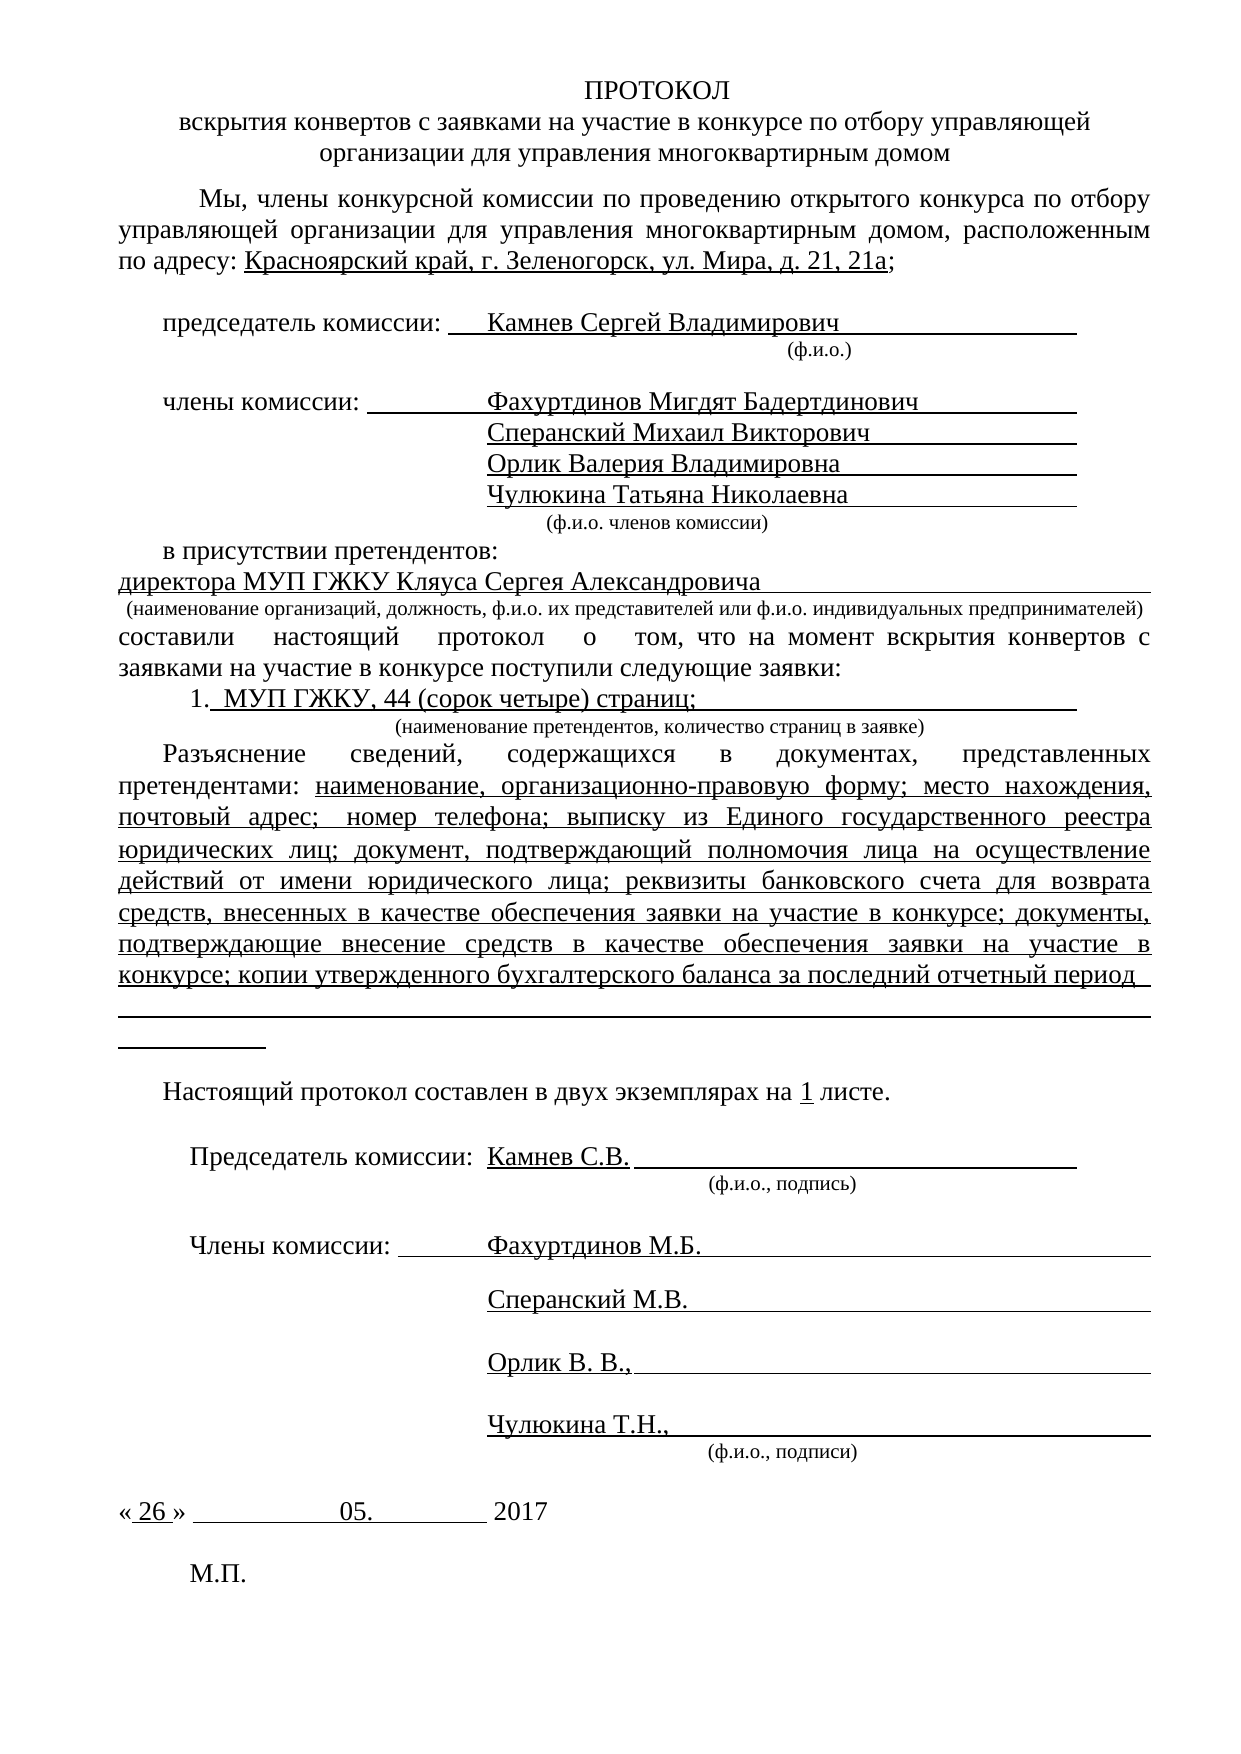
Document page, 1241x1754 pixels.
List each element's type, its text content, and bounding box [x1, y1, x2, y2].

text (ф.и.о. членов комиссии) [118, 510, 1152, 534]
text директора МУП ГЖКУ Кляуса Сергея Александровича [118, 565, 1152, 596]
text Члены комиссии: Фахуртдинов М.Б. [118, 1229, 1152, 1260]
text члены комиссии: Фахуртдинов Мигдят Бадертдинович [118, 385, 1152, 416]
text 1. МУП ГЖКУ, 44 (сорок четыре) страниц; [118, 682, 1152, 713]
text Разъяснение сведений, содержащихся в документах, представленных претендентами: наименование, организационно-правовую форму; место нахождения, почтовый адрес; номер телефона; выписку из Единого государственного реестра юридических лиц; документ, подтверждающий полномочия лица на осуществление действий от имени юридического лица; реквизиты банковского счета для возврата средств, внесенных в качестве обеспечения заявки на участие в конкурсе; документы, подтверждающие внесение средств в качестве обеспечения заявки на участие в конкурсе; копии утвержденного бухгалтерского баланса за последний отчетный период [118, 828, 1152, 892]
text « 26 » 05. 2017 [118, 1494, 1152, 1526]
text (ф.и.о., подпись) [339, 1171, 1152, 1195]
text вскрытия конвертов с заявками на участие в конкурсе по отбору управляющей организации для управления многоквартирным домом [118, 105, 1152, 167]
text (ф.и.о., подписи) [118, 1439, 1152, 1463]
text составили настоящий протокол о том, что на момент вскрытия конвертов с заявками на участие в конкурсе поступили следующие заявки: [118, 620, 1152, 682]
text (наименование организаций, должность, ф.и.о. их представителей или ф.и.о. индивидуальных предпринимателей) [118, 596, 1152, 620]
text ПРОТОКОЛ [118, 74, 1152, 105]
text Чулюкина Татьяна Николаевна [221, 478, 1152, 510]
text Орлик В. В., [325, 1346, 1152, 1377]
text в присутствии претендентов: [118, 534, 1152, 565]
text (ф.и.о.) [413, 337, 1152, 361]
text Разъяснение сведений, содержащихся в документах, представленных претендентами: наименование, организационно-правовую форму; место нахождения, почтовый адрес; номер телефона; выписку из Единого государственного реестра юридических лиц; документ, подтверждающий полномочия лица на осуществление действий от имени юридического лица; реквизиты банковского счета для возврата средств, внесенных в качестве обеспечения заявки на участие в конкурсе; документы, подтверждающие внесение средств в качестве обеспечения заявки на участие в конкурсе; копии утвержденного бухгалтерского баланса за последний отчетный период [118, 893, 1152, 954]
text Сперанский Михаил Викторович [221, 416, 1152, 447]
text Орлик Валерия Владимировна [221, 447, 1152, 478]
text председатель комиссии: Камнев Сергей Владимирович [118, 306, 1152, 337]
text Председатель комиссии: Камнев С.В. [118, 1140, 1152, 1171]
text Мы, члены конкурсной комиссии по проведению открытого конкурса по отбору управляющей организации для управления многоквартирным домом, расположенным по адресу: Красноярский край, г. Зеленогорск, ул. Мира, д. 21, 21а; [118, 182, 1152, 275]
text Сперанский М.В. [118, 1284, 1152, 1315]
text М.П. [118, 1557, 1152, 1588]
text Разъяснение сведений, содержащихся в документах, представленных претендентами: наименование, организационно-правовую форму; место нахождения, почтовый адрес; номер телефона; выписку из Единого государственного реестра юридических лиц; документ, подтверждающий полномочия лица на осуществление действий от имени юридического лица; реквизиты банковского счета для возврата средств, внесенных в качестве обеспечения заявки на участие в конкурсе; документы, подтверждающие внесение средств в качестве обеспечения заявки на участие в конкурсе; копии утвержденного бухгалтерского баланса за последний отчетный период [118, 738, 1152, 827]
text Разъяснение сведений, содержащихся в документах, представленных претендентами: наименование, организационно-правовую форму; место нахождения, почтовый адрес; номер телефона; выписку из Единого государственного реестра юридических лиц; документ, подтверждающий полномочия лица на осуществление действий от имени юридического лица; реквизиты банковского счета для возврата средств, внесенных в качестве обеспечения заявки на участие в конкурсе; документы, подтверждающие внесение средств в качестве обеспечения заявки на участие в конкурсе; копии утвержденного бухгалтерского баланса за последний отчетный период [118, 955, 1152, 1051]
text Настоящий протокол составлен в двух экземплярах на 1 листе. [118, 1075, 1152, 1107]
text (наименование претендентов, количество страниц в заявке) [118, 713, 1152, 738]
text Чулюкина Т.Н., [118, 1408, 1152, 1439]
